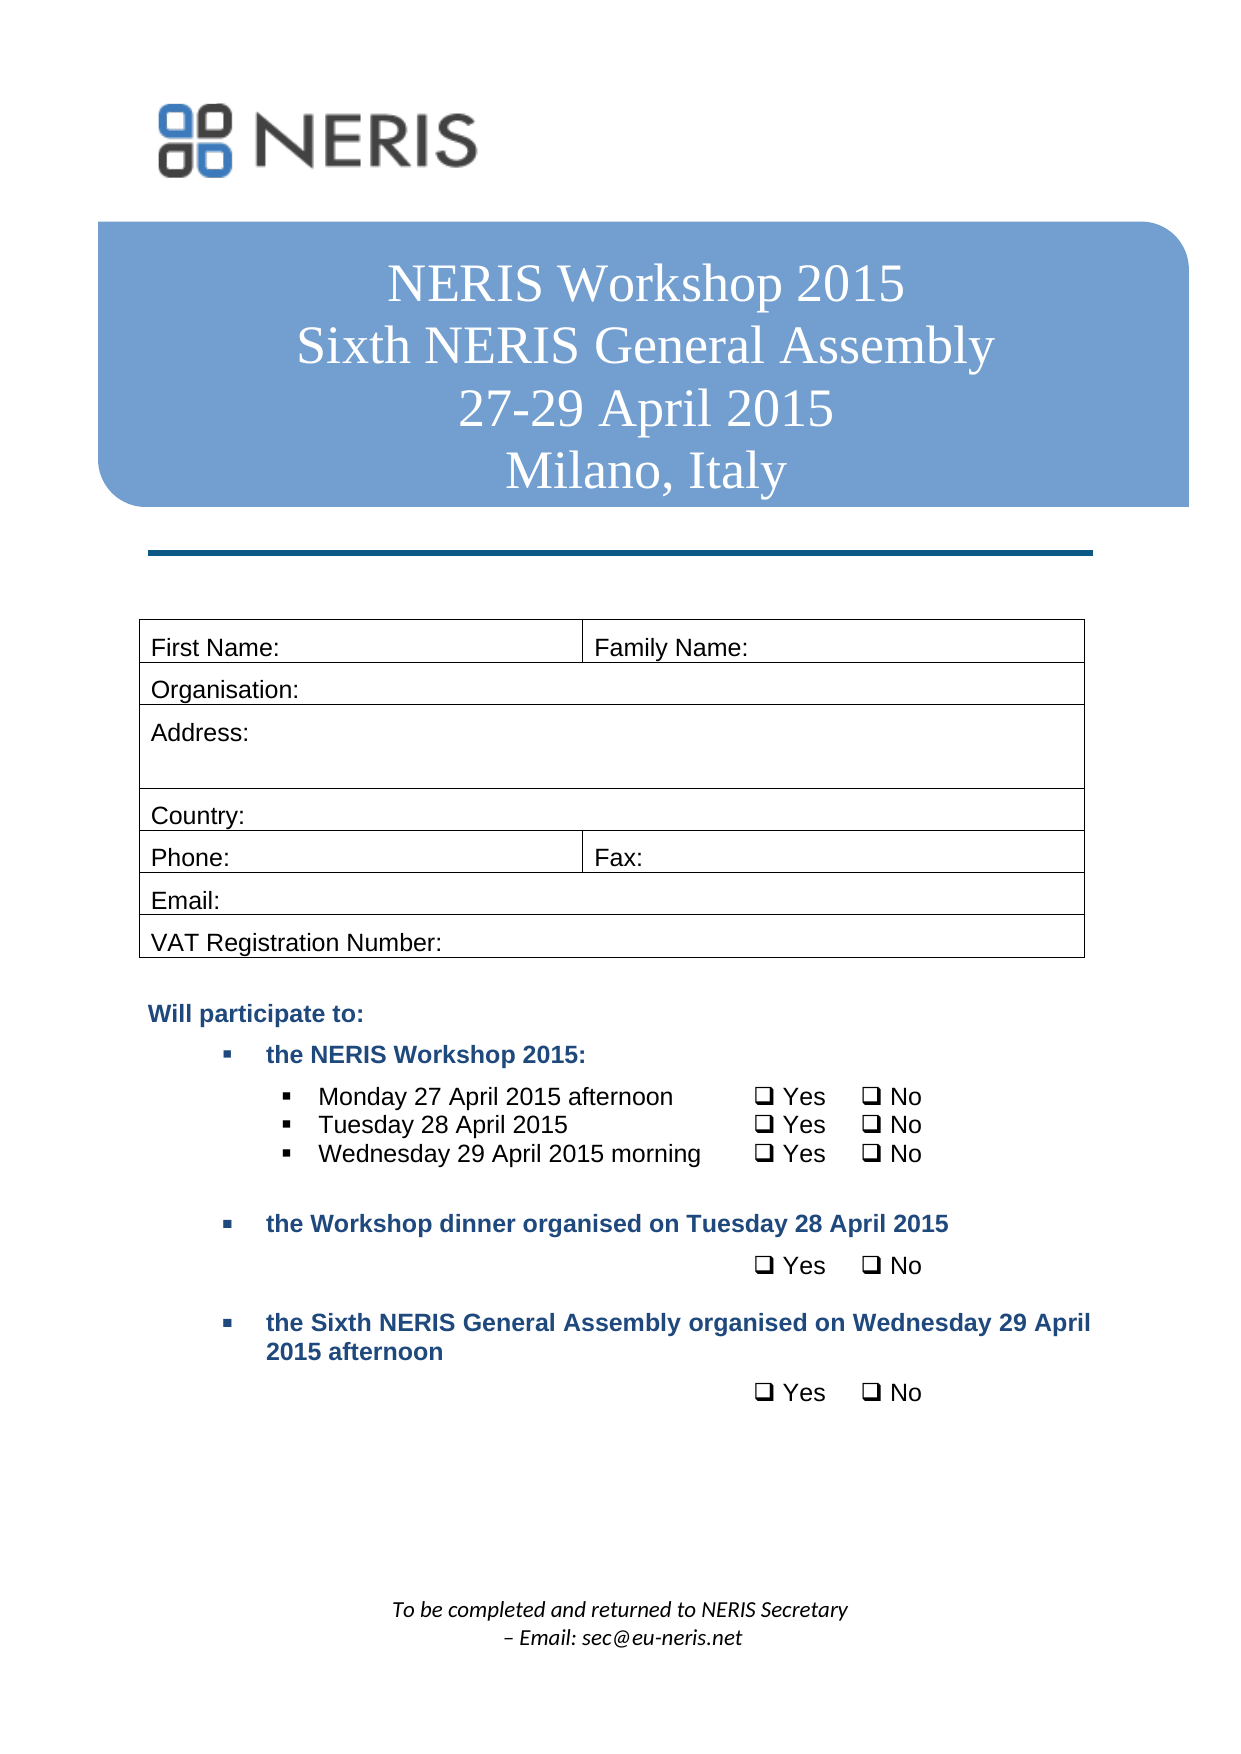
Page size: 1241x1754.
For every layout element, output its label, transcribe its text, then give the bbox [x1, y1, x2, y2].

list the Sixth NERIS General Assembly organised on Wednesday 29 April 2015 afternoon [221, 1308, 1093, 1366]
text Will participate to: [148, 999, 1093, 1028]
table_cell Organisation: [140, 663, 1084, 704]
table_cell Fax: [583, 831, 1084, 872]
table_header Family Name: [583, 620, 1084, 662]
table_cell Country: [140, 789, 1084, 830]
table_cell VAT Registration Number: [140, 915, 1084, 957]
table_cell Phone: [140, 831, 582, 872]
table_cell Email: [140, 873, 1084, 914]
text Yes No [318, 1251, 1093, 1279]
list the Workshop dinner organised on Tuesday 28 April 2015 [221, 1209, 1093, 1238]
table_cell Address: [140, 705, 1084, 787]
picture [127, 62, 501, 220]
list Wednesday 29 April 2015 morning Yes No [281, 1139, 1093, 1168]
list Monday 27 April 2015 afternoon Yes No [281, 1082, 1093, 1110]
text Yes No [318, 1378, 1093, 1407]
table_header First Name: [140, 620, 582, 662]
list Tuesday 28 April 2015 Yes No [281, 1110, 1093, 1139]
list the NERIS Workshop 2015: [221, 1040, 1093, 1069]
